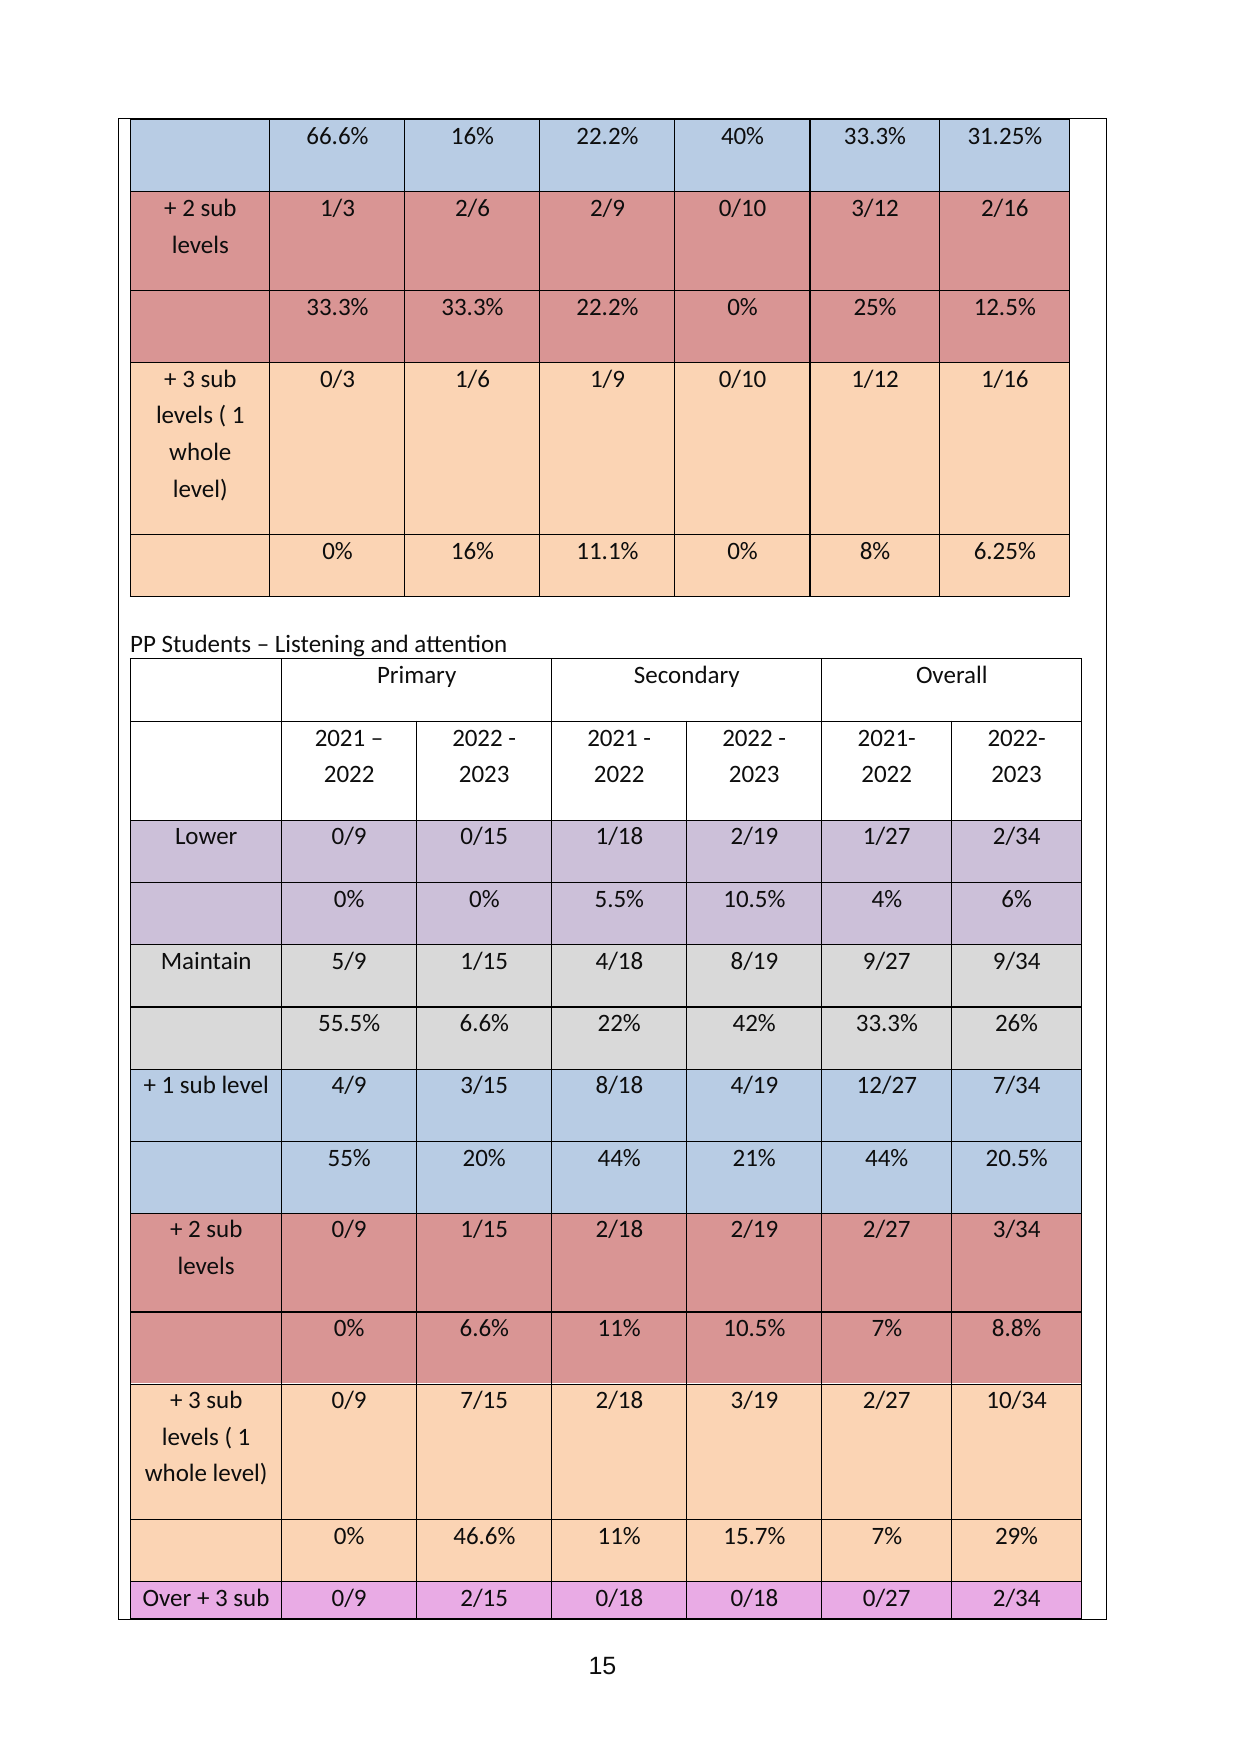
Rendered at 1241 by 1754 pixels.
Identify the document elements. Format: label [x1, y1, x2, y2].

table_header [119, 119, 1106, 1619]
